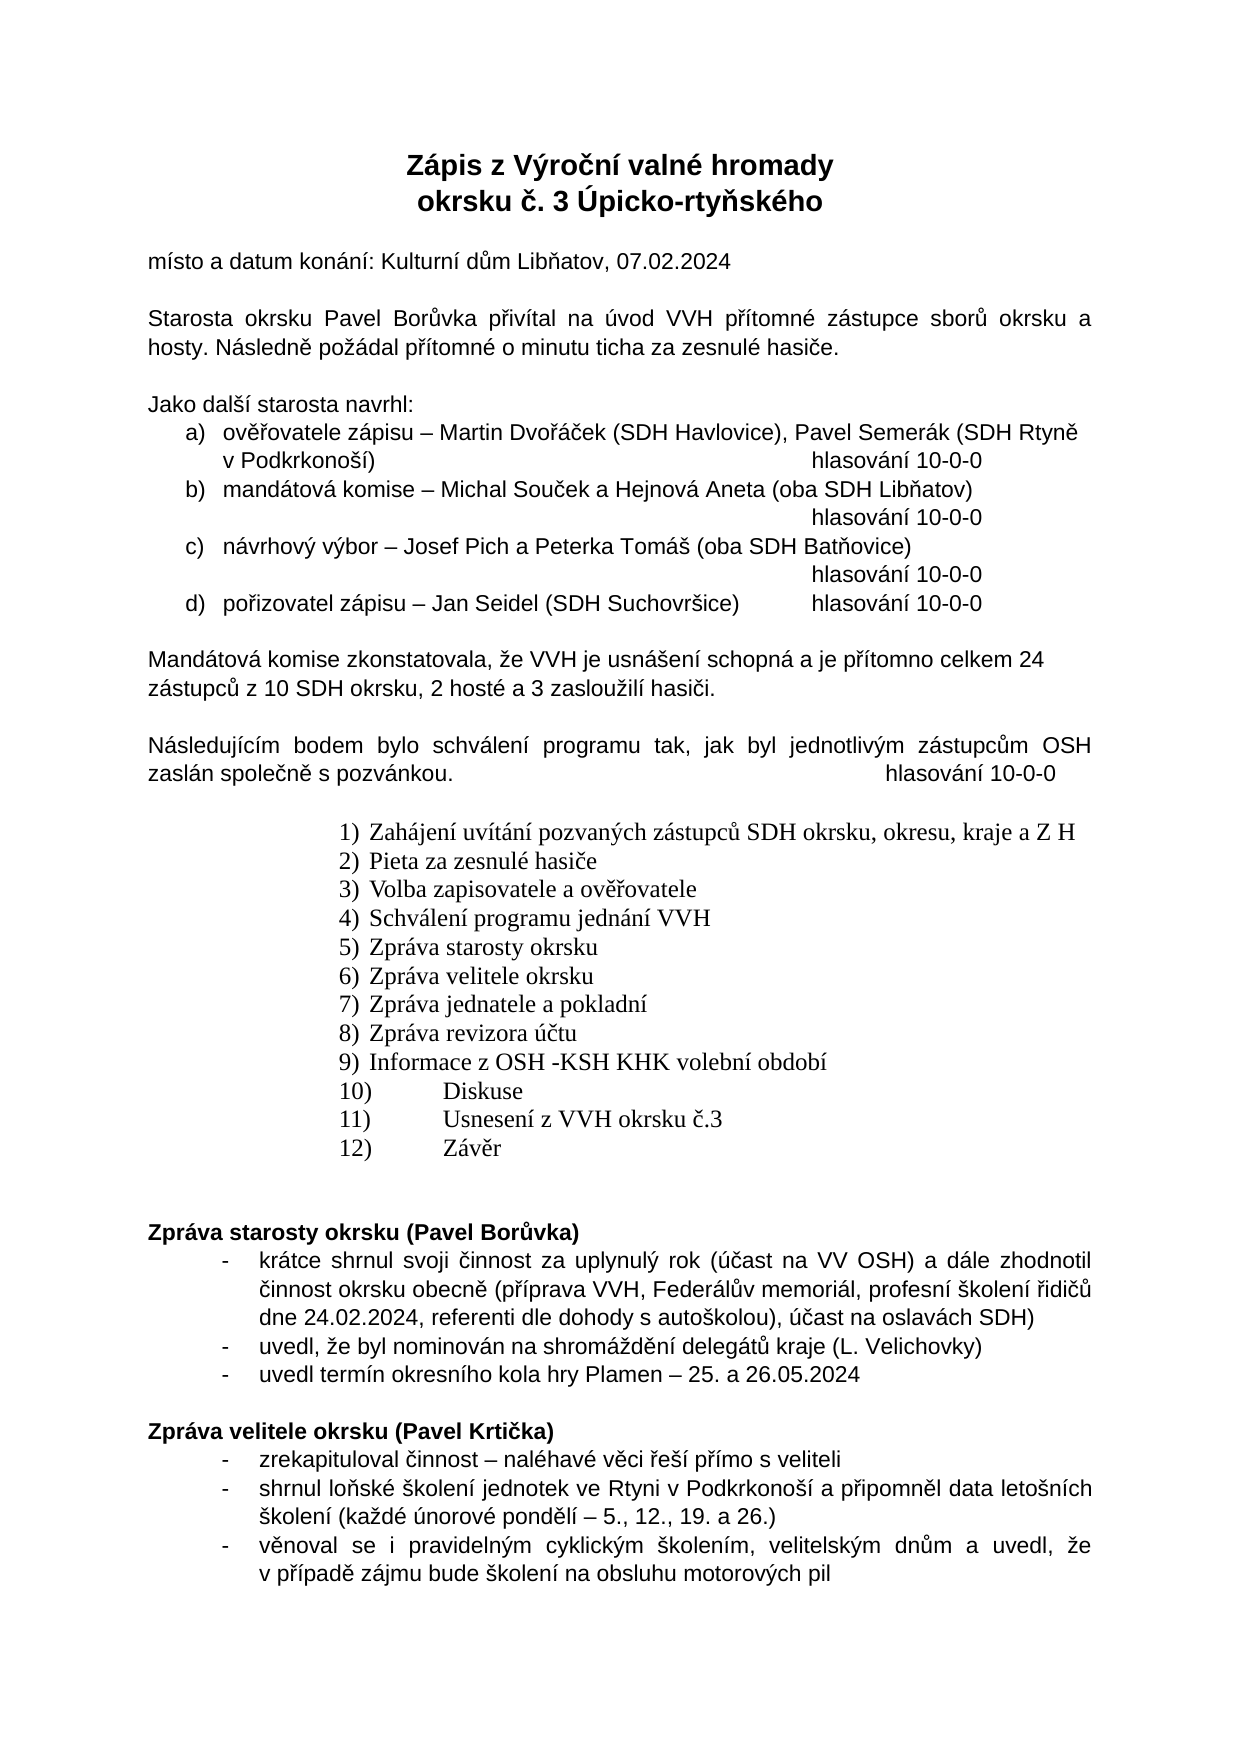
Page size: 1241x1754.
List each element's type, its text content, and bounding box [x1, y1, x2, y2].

list uvedl termín okresního kola hry Plamen – 25. a 26.05.2024 [221, 1361, 1093, 1387]
text Následujícím bodem bylo schválení programu tak, jak byl jednotlivým zástupcům OSH zaslán společně s pozvánkou. hlasování 10-0-0 [148, 732, 1093, 787]
text místo a datum konání: Kulturní dům Libňatov, 07.02.2024 [148, 248, 1093, 275]
text Zpráva starosty okrsku (Pavel Borůvka) [148, 1219, 1093, 1245]
list mandátová komise – Michal Souček a Hejnová Aneta (oba SDH Libňatov) [185, 476, 1093, 502]
list věnoval se i pravidelným cyklickým školením, velitelským dnům a uvedl, že v případě zájmu bude školení na obsluhu motorových pil [221, 1532, 1093, 1587]
text Jako další starosta navrhl: [148, 391, 1093, 417]
list hlasování 10-0-0 [811, 561, 1093, 587]
list pořizovatel zápisu – Jan Seidel (SDH Suchovršice) hlasování 10-0-0 [185, 589, 1093, 616]
text Starosta okrsku Pavel Borůvka přivítal na úvod VVH přítomné zástupce sborů okrsku a hosty. Následně požádal přítomné o minutu ticha za zesnulé hasiče. [148, 305, 1093, 360]
list návrhový výbor – Josef Pich a Peterka Tomáš (oba SDH Batňovice) [185, 533, 1093, 559]
list Volba zapisovatele a ověřovatele [295, 874, 1093, 903]
text Mandátová komise zkonstatovala, že VVH je usnášení schopná a je přítomno celkem 24 zástupců z 10 SDH okrsku, 2 hosté a 3 zasloužilí hasiči. [148, 646, 1093, 701]
list Zahájení uvítání pozvaných zástupců SDH okrsku, okresu, kraje a Z H [295, 817, 1093, 846]
text hlasování 10-0-0 [739, 504, 1093, 531]
list zrekapituloval činnost – naléhavé věci řeší přímo s veliteli [221, 1446, 1093, 1473]
list Zpráva jednatele a pokladní [295, 989, 1093, 1018]
list shrnul loňské školení jednotek ve Rtyni v Podkrkonoší a připomněl data letošních školení (každé únorové pondělí – 5., 12., 19. a 26.) [221, 1475, 1093, 1530]
list ověřovatele zápisu – Martin Dvořáček (SDH Havlovice), Pavel Semerák (SDH Rtyně v Podkrkonoší) hlasování 10-0-0 [185, 419, 1093, 474]
text Zápis z Výroční valné hromady [148, 148, 1093, 181]
text okrsku č. 3 Úpicko-rtyňského [148, 184, 1093, 217]
list Diskuse [295, 1076, 1093, 1104]
list Schválení programu jednání VVH [295, 903, 1093, 932]
list Zpráva velitele okrsku [295, 961, 1093, 989]
list uvedl, že byl nominován na shromáždění delegátů kraje (L. Velichovky) [221, 1333, 1093, 1359]
list krátce shrnul svoji činnost za uplynulý rok (účast na VV OSH) a dále zhodnotil činnost okrsku obecně (příprava VVH, Federálův memoriál, profesní školení řidičů dne 24.02.2024, referenti dle dohody s autoškolou), účast na oslavách SDH) [221, 1247, 1093, 1331]
list Usnesení z VVH okrsku č.3 [295, 1104, 1093, 1133]
list Závěr [295, 1133, 1093, 1162]
list Zpráva starosty okrsku [295, 932, 1093, 961]
list Pieta za zesnulé hasiče [295, 846, 1093, 874]
list Informace z OSH -KSH KHK volební období [295, 1047, 1093, 1076]
text Zpráva velitele okrsku (Pavel Krtička) [148, 1418, 1093, 1444]
list Zpráva revizora účtu [295, 1018, 1093, 1047]
